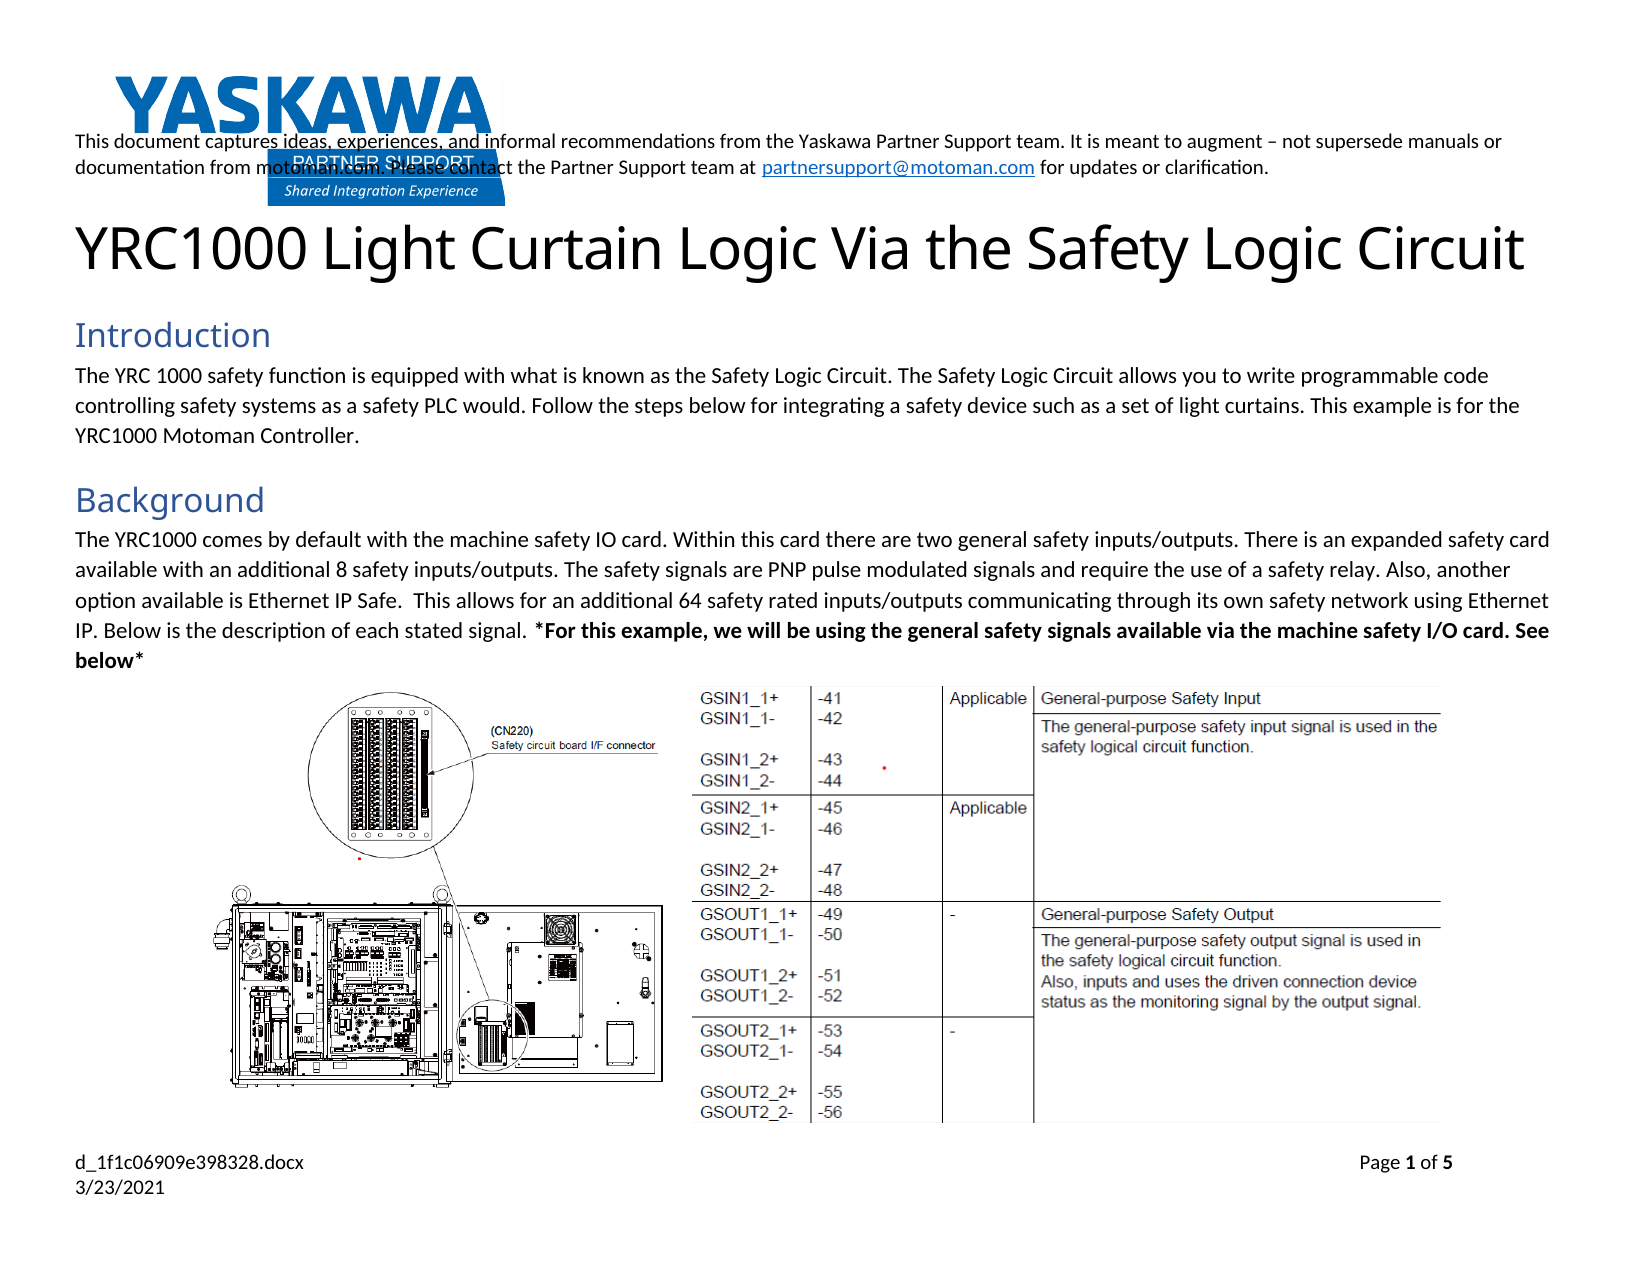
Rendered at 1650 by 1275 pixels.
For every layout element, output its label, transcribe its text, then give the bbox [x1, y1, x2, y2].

title YRC1000 Light Curtain Logic Via the Safety Logic Circuit [75, 207, 1575, 287]
text The YRC 1000 safety function is equipped with what is known as the Safety Logic Circuit. The Safety Logic Circuit allows you to write programmable code controlling safety systems as a safety PLC would. Follow the steps below for integrating a safety device such as a set of light curtains. This example is for the YRC1000 Motoman Controller. [75, 361, 1575, 449]
subtitle Introduction [75, 312, 1575, 357]
picture [209, 686, 666, 1094]
subtitle Background [75, 476, 1575, 522]
picture [691, 686, 1441, 1123]
picture [115, 76, 506, 206]
text The YRC1000 comes by default with the machine safety IO card. Within this card there are two general safety inputs/outputs. There is an expanded safety card available with an additional 8 safety inputs/outputs. The safety signals are PNP pulse modulated signals and require the use of a safety relay. Also, another option available is Ethernet IP Safe. This allows for an additional 64 safety rated inputs/outputs communicating through its own safety network using Ethernet IP. Below is the description of each stated signal. *For this example, we will be using the general safety signals available via the machine safety I/O card. See below* [75, 525, 1575, 674]
